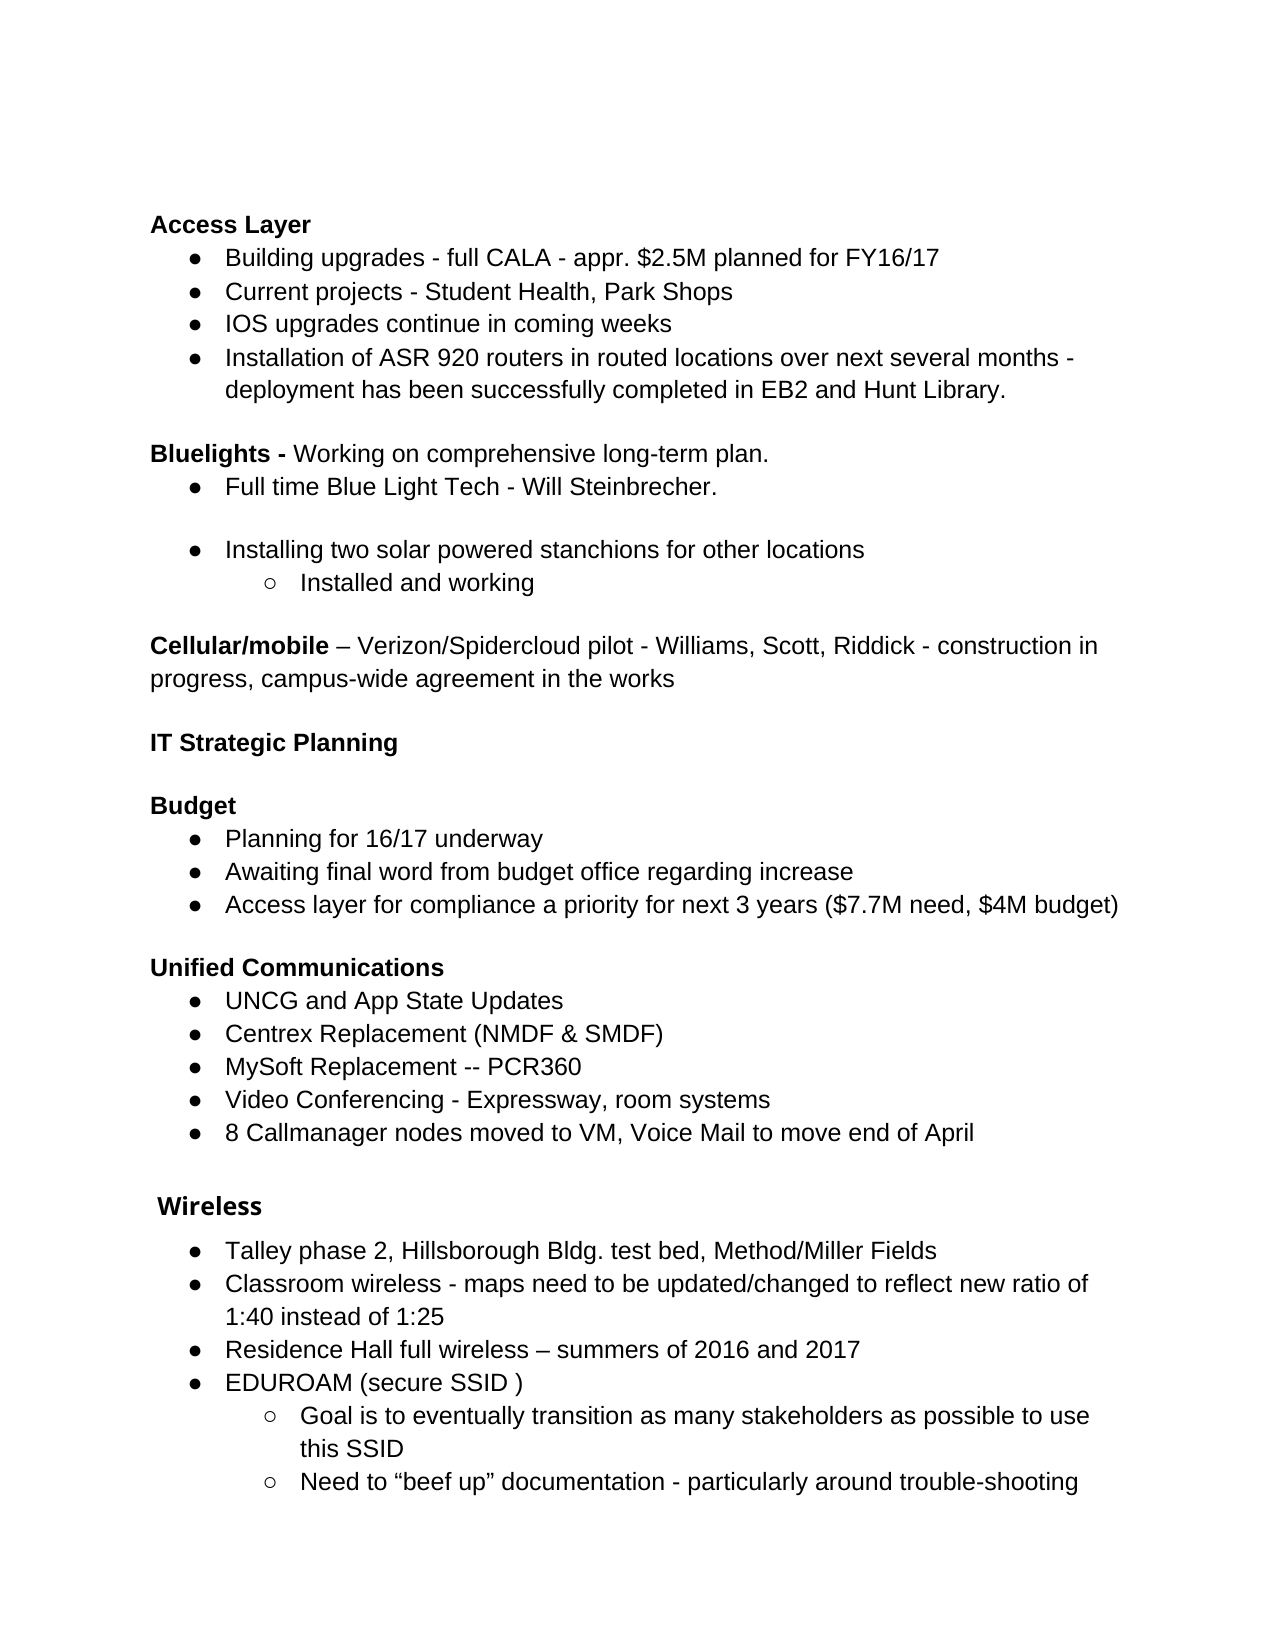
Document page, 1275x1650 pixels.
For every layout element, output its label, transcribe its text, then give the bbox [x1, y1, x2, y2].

list Planning for 16/17 underway [187, 824, 1125, 852]
list EDUROAM (secure SSID ) [187, 1368, 1125, 1397]
list Access layer for compliance a priority for next 3 years ($7.7M need, $4M budget) [187, 890, 1125, 918]
list Installed and working [262, 568, 1125, 597]
list UNCG and App State Updates [187, 986, 1125, 1015]
subtitle Wireless [150, 1189, 1125, 1223]
text Access Layer [150, 210, 1125, 239]
text Cellular/mobile – Verizon/Spidercloud pilot - Williams, Scott, Riddick - construction in progress, campus-wide agreement in the works [150, 631, 1125, 693]
list MySoft Replacement -- PCR360 [187, 1052, 1125, 1081]
list Installing two solar powered stanchions for other locations [187, 535, 1125, 564]
list Current projects - Student Health, Park Shops [187, 276, 1125, 305]
list 8 Callmanager nodes moved to VM, Voice Mail to move end of April [187, 1118, 1125, 1147]
list Building upgrades - full CALA - appr. $2.5M planned for FY16/17 [187, 243, 1125, 272]
list IOS upgrades continue in coming weeks [187, 309, 1125, 338]
list Goal is to eventually transition as many stakeholders as possible to use this SSID [262, 1401, 1125, 1463]
list Residence Hall full wireless – summers of 2016 and 2017 [187, 1335, 1125, 1364]
list Awaiting final word from budget office regarding increase [187, 857, 1125, 886]
text IT Strategic Planning [150, 727, 1125, 756]
text Unified Communications [150, 953, 1125, 982]
list Full time Blue Light Tech - Will Steinbrecher. [187, 472, 1125, 501]
list Installation of ASR 920 routers in routed locations over next several months - deployment has been successfully completed in EB2 and Hunt Library. [187, 342, 1125, 404]
text Bluelights - Working on comprehensive long-term plan. [150, 439, 1125, 467]
list Centrex Replacement (NMDF & SMDF) [187, 1019, 1125, 1048]
text Budget [150, 791, 1125, 819]
list Classroom wireless - maps need to be updated/changed to reflect new ratio of 1:40 instead of 1:25 [187, 1269, 1125, 1331]
list Need to “beef up” documentation - particularly around trouble-shooting [262, 1467, 1125, 1496]
list Video Conferencing - Expressway, room systems [187, 1085, 1125, 1114]
list Talley phase 2, Hillsborough Bldg. test bed, Method/Miller Fields [187, 1236, 1125, 1265]
